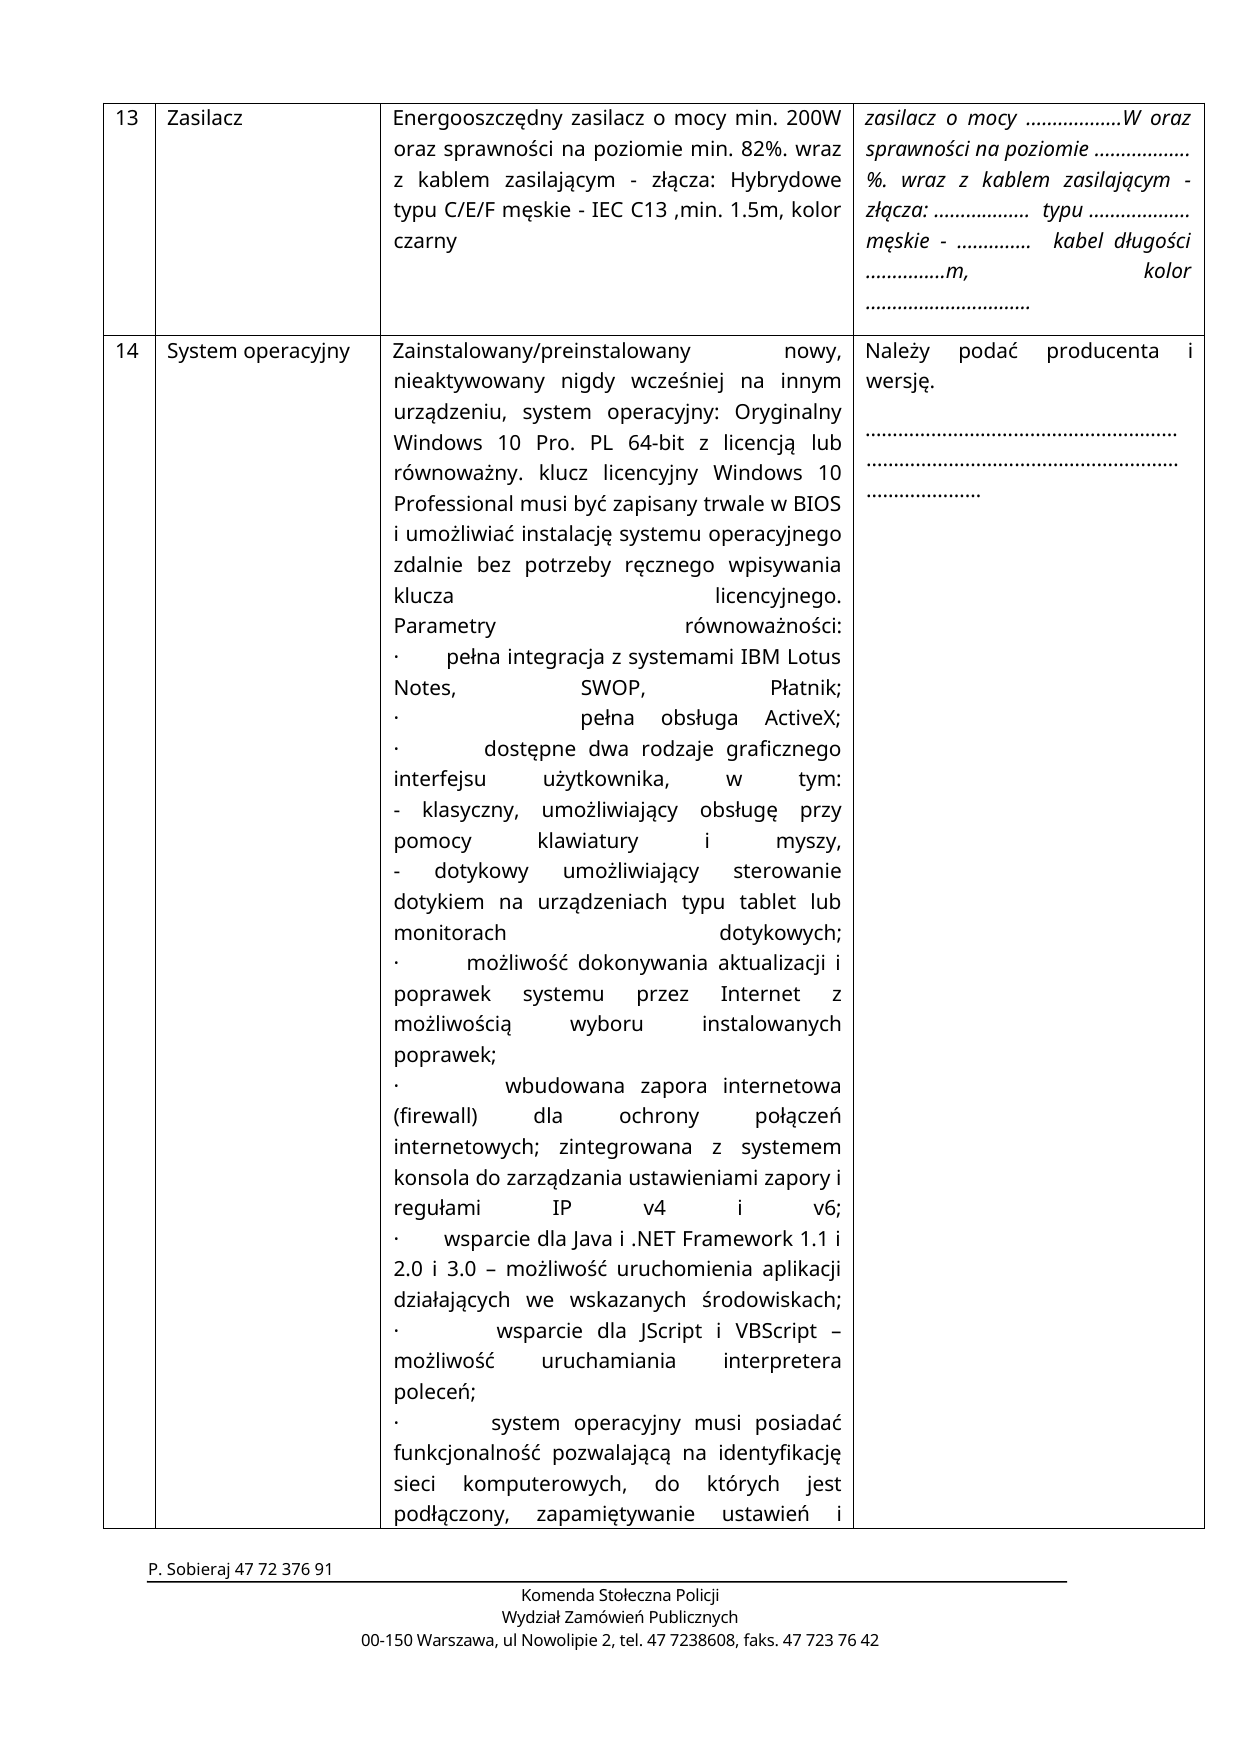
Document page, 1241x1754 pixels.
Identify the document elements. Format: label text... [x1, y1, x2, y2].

table_cell Zasilacz [156, 104, 380, 335]
table_cell zasilacz o mocy ………………W oraz sprawności na poziomie ……………...%. wraz z kablem zasilającym - złącza: ……………… typu ………………. męskie - ………….. kabel długości …………...m, kolor …………………………. [854, 104, 1204, 335]
table_cell 13 [104, 104, 155, 335]
table_cell 14 [104, 336, 155, 1528]
table_cell Energooszczędny zasilacz o mocy min. 200W oraz sprawności na poziomie min. 82%. wraz z kablem zasilającym - złącza: Hybrydowe typu C/E/F męskie - IEC C13 ,min. 1.5m, kolor czarny [381, 104, 853, 335]
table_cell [854, 336, 1204, 1528]
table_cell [381, 336, 853, 1528]
table_cell System operacyjny [156, 336, 380, 1528]
